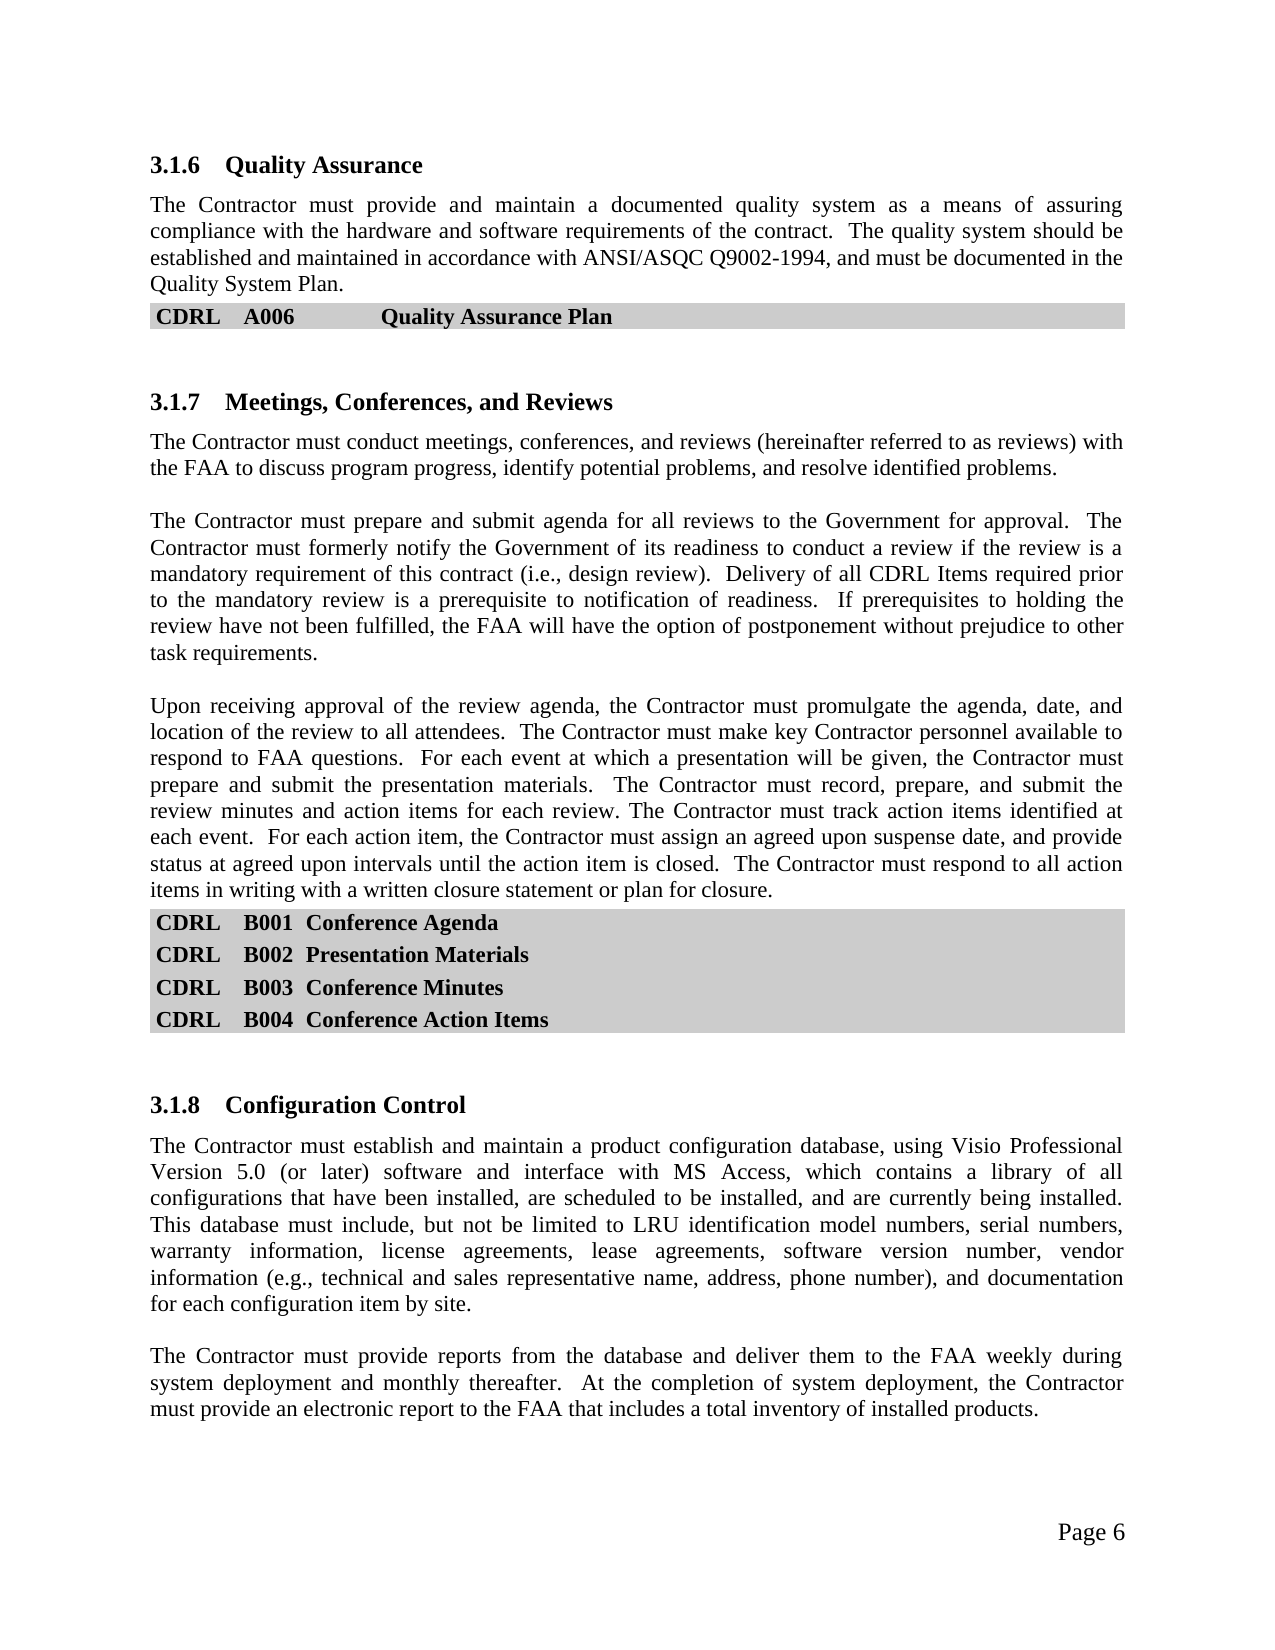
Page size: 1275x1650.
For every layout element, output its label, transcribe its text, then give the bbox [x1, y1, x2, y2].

subtitle 3.1.8 Configuration Control [150, 1091, 1125, 1119]
text Upon receiving approval of the review agenda, the Contractor must promulgate the agenda, date, and location of the review to all attendees. The Contractor must make key Contractor personnel available to respond to FAA questions. For each event at which a presentation will be given, the Contractor must prepare and submit the presentation materials. The Contractor must record, prepare, and submit the review minutes and action items for each review. The Contractor must track action items identified at each event. For each action item, the Contractor must assign an agreed upon suspense date, and provide status at agreed upon intervals until the action item is closed. The Contractor must respond to all action items in writing with a written closure statement or plan for closure. [150, 692, 1125, 902]
text The Contractor must establish and maintain a product configuration database, using Visio Professional Version 5.0 (or later) software and interface with MS Access, which contains a library of all configurations that have been installed, are scheduled to be installed, and are currently being installed. This database must include, but not be limited to LRU identification model numbers, serial numbers, warranty information, license agreements, lease agreements, software version number, vendor information (e.g., technical and sales representative name, address, phone number), and documentation for each configuration item by site. [150, 1132, 1125, 1316]
text CDRL A006 Quality Assurance Plan [150, 303, 1125, 329]
subtitle 3.1.6 Quality Assurance [150, 150, 1125, 179]
text CDRL B001 Conference Agenda [150, 909, 1125, 935]
text CDRL B002 Presentation Materials [150, 941, 1125, 968]
text The Contractor must provide and maintain a documented quality system as a means of assuring compliance with the hardware and software requirements of the contract. The quality system should be established and maintained in accordance with ANSI/ASQC Q9002-1994, and must be documented in the Quality System Plan. [150, 191, 1125, 297]
subtitle 3.1.7 Meetings, Conferences, and Reviews [150, 387, 1125, 416]
text The Contractor must conduct meetings, conferences, and reviews (hereinafter referred to as reviews) with the FAA to discuss program progress, identify potential problems, and resolve identified problems. [150, 428, 1125, 481]
text CDRL B004 Conference Action Items [150, 1007, 1125, 1033]
text CDRL B003 Conference Minutes [150, 974, 1125, 1000]
text The Contractor must provide reports from the database and deliver them to the FAA weekly during system deployment and monthly thereafter. At the completion of system deployment, the Contractor must provide an electronic report to the FAA that includes a total inventory of installed products. [150, 1343, 1125, 1422]
text The Contractor must prepare and submit agenda for all reviews to the Government for approval. The Contractor must formerly notify the Government of its readiness to conduct a review if the review is a mandatory requirement of this contract (i.e., design review). Delivery of all CDRL Items required prior to the mandatory review is a prerequisite to notification of readiness. If prerequisites to holding the review have not been fulfilled, the FAA will have the option of postponement without prejudice to other task requirements. [150, 507, 1125, 665]
